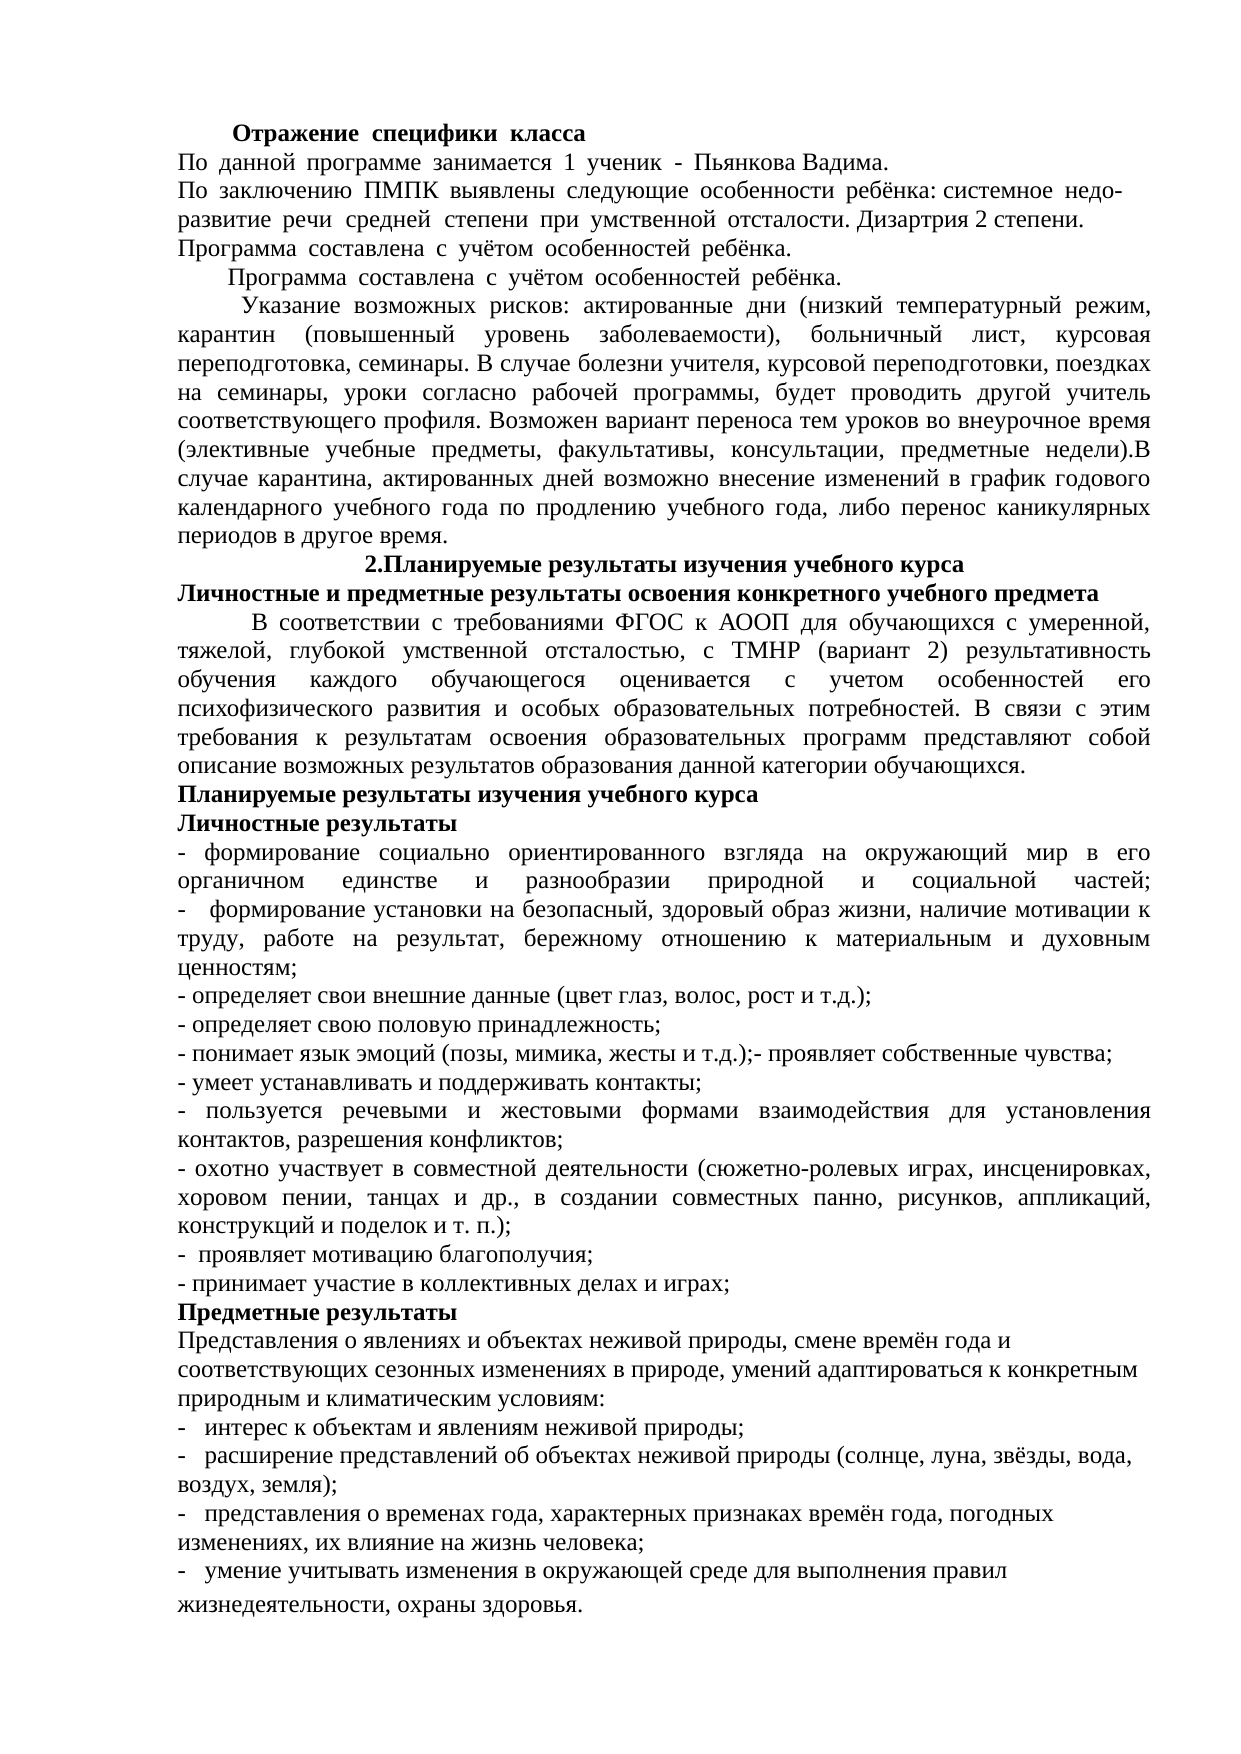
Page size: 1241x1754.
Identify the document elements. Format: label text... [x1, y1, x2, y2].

text - проявляет мотивацию благополучия; - принимает участие в коллективных делах и играх; [177, 1239, 1152, 1297]
text - умение учитывать изменения в окружающей среде для выполнения правил жизнедеятельности, охраны здоровья. [177, 1556, 1152, 1617]
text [177, 118, 1152, 262]
text Личностные результаты [177, 808, 1152, 837]
text 2.Планируемые результаты изучения учебного курса [177, 549, 1152, 578]
text - умеет устанавливать и поддерживать контакты; [177, 1067, 1152, 1096]
text - представления о временах года, характерных признаках времён года, погодных изменениях, их влияние на жизнь человека; [177, 1498, 1152, 1556]
text Представления о явлениях и объектах неживой природы, смене времён года и соответствующих сезонных изменениях в природе, умений адаптироваться к конкретным природным и климатическим условиям: [177, 1326, 1152, 1412]
text - формирование социально ориентированного взгляда на окружающий мир в его органичном единстве и разнообразии природной и социальной частей; - формирование установки на безопасный, здоровый образ жизни, наличие мотивации к труду, работе на результат, бережному отношению к материальным и духовным ценностям; [177, 837, 1152, 981]
text - интерес к объектам и явлениям неживой природы; [177, 1412, 1152, 1441]
text Предметные результаты [177, 1297, 1152, 1326]
text В соответствии с требованиями ФГОС к АООП для обучающихся с умеренной, тяжелой, глубокой умственной отсталостью, с ТМНР (вариант 2) результативность обучения каждого обучающегося оценивается с учетом особенностей его психофизического развития и особых образовательных потребностей. В связи с этим требования к результатам освоения образовательных программ представляют собой описание возможных результатов образования данной категории обучающихся. [177, 607, 1152, 779]
text - определяет свою половую принадлежность; - понимает язык эмоций (позы, мимика, жесты и т.д.);- проявляет собственные чувства; [177, 1009, 1152, 1067]
text Планируемые результаты изучения учебного курса [177, 779, 1152, 808]
text - пользуется речевыми и жестовыми формами взаимодействия для установления контактов, разрешения конфликтов; [177, 1096, 1152, 1153]
text - охотно участвует в совместной деятельности (сюжетно-ролевых играх, инсценировках, хоровом пении, танцах и др., в создании совместных панно, рисунков, аппликаций, конструкций и поделок и т. п.); [177, 1153, 1152, 1239]
text Личностные и предметные результаты освоения конкретного учебного предмета [177, 578, 1152, 607]
text ……Программаасоставленаасаучётомаособенностейаребёнка. олооиУказание возможных рисков: актированные дни (низкий температурный режим, карантин (повышенный уровень заболеваемости), больничный лист, курсовая переподготовка, семинары. В случае болезни учителя, курсовой переподготовки, поездках на семинары, уроки согласно рабочей программы, будет проводить другой учитель соответствующего профиля. Возможен вариант переноса тем уроков во внеурочное время (элективные учебные предметы, факультативы, консультации, предметные недели).В случае карантина, актированных дней возможно внесение изменений в график годового календарного учебного года по продлению учебного года, либо перенос каникулярных периодов в другое время. [177, 262, 1152, 549]
text - определяет свои внешние данные (цвет глаз, волос, рост и т.д.); [177, 981, 1152, 1009]
text - расширение представлений об объектах неживой природы (солнце, луна, звёзды, вода, воздух, земля); [177, 1441, 1152, 1498]
